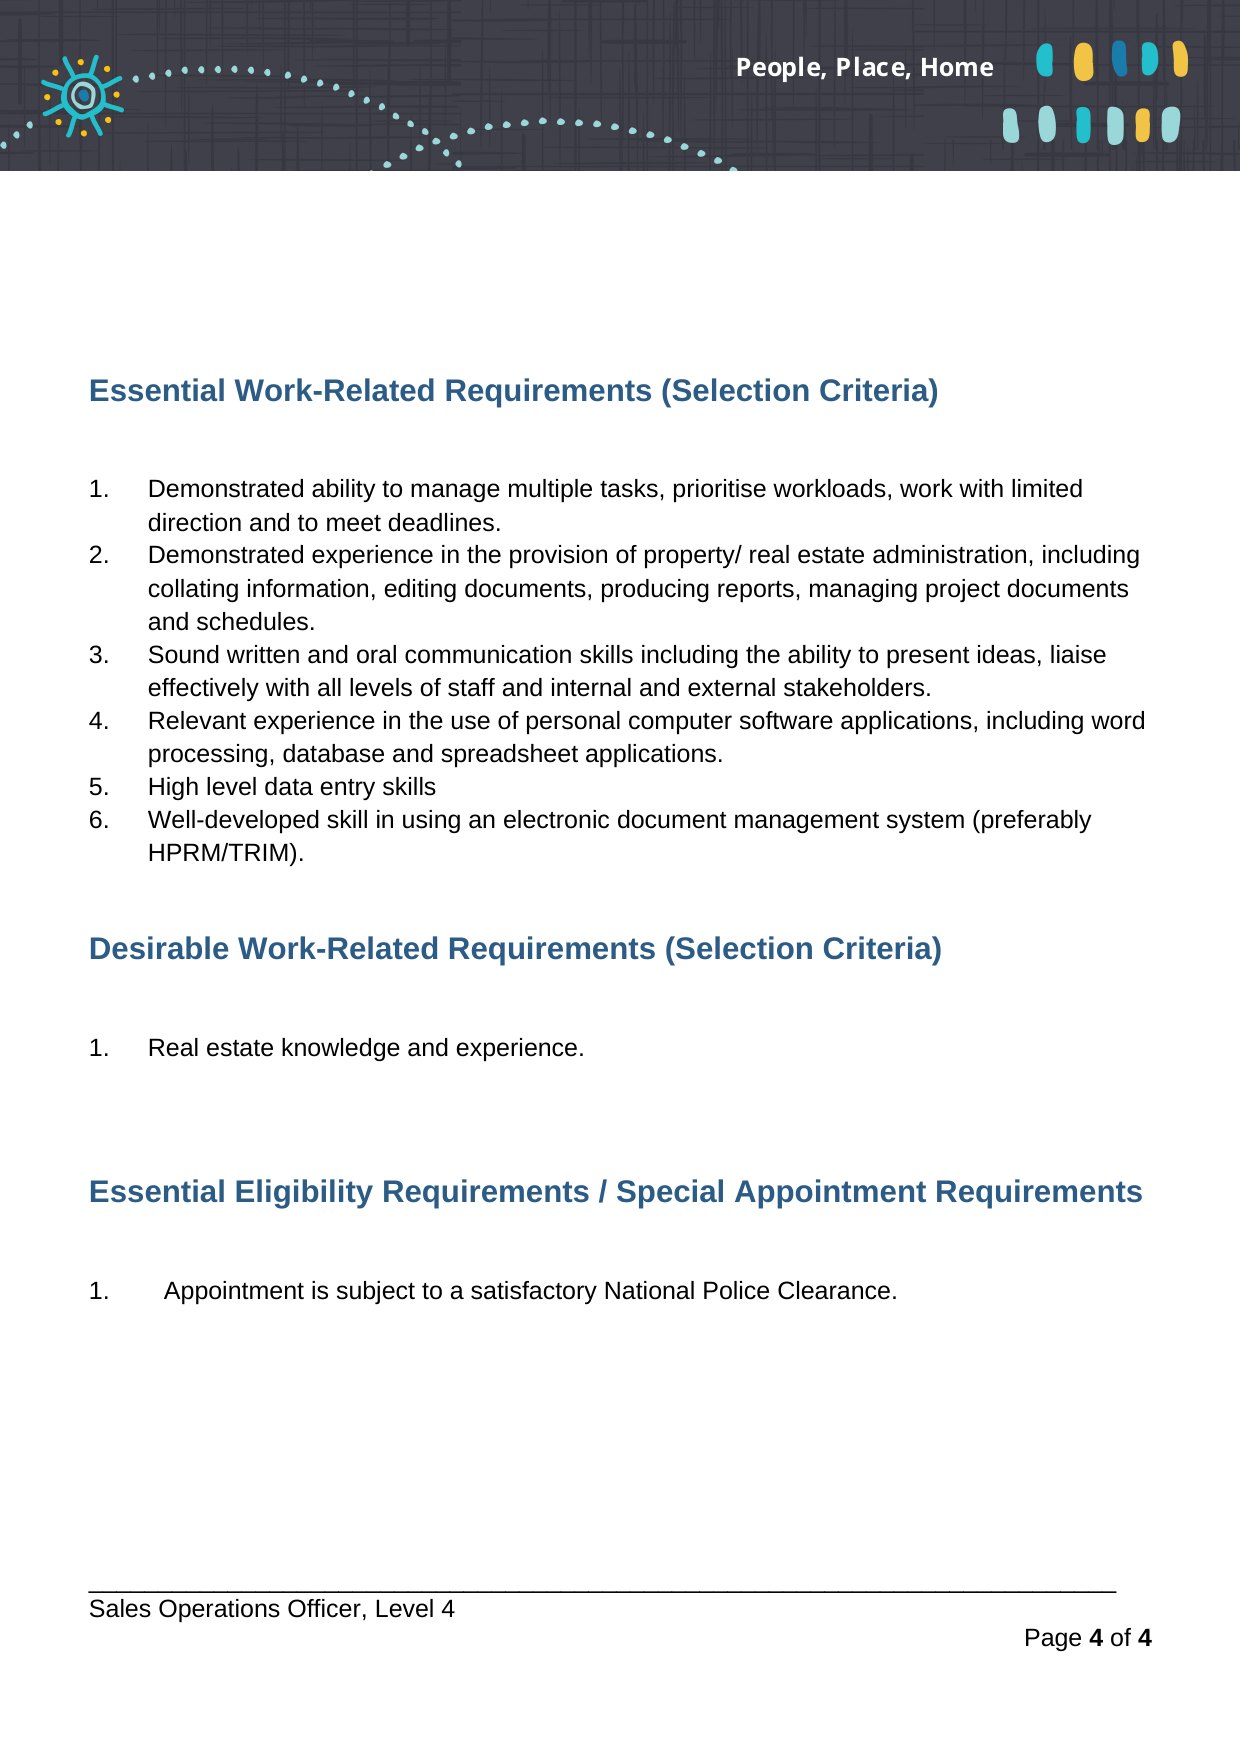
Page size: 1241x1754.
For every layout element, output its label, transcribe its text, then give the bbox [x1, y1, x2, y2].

text Desirable Work-Related Requirements (Selection Criteria) [89, 930, 1152, 966]
text 1. Appointment is subject to a satisfactory National Police Clearance. [89, 1276, 1152, 1304]
text Essential Eligibility Requirements / Special Appointment Requirements [89, 1173, 1152, 1209]
list Relevant experience in the use of personal computer software applications, including word processing, database and spreadsheet applications. [89, 706, 1152, 767]
picture [0, 0, 1240, 171]
list Demonstrated ability to manage multiple tasks, prioritise workloads, work with limited direction and to meet deadlines. [89, 474, 1152, 536]
list Real estate knowledge and experience. [89, 1033, 1152, 1062]
text Essential Work-Related Requirements (Selection Criteria) [89, 372, 1152, 408]
list High level data entry skills [89, 772, 1152, 800]
list Demonstrated experience in the provision of property/ real estate administration, including collating information, editing documents, producing reports, managing project documents and schedules. [89, 541, 1152, 635]
list Well-developed skill in using an electronic document management system (preferably HPRM/TRIM). [89, 805, 1152, 866]
list Sound written and oral communication skills including the ability to present ideas, liaise effectively with all levels of staff and internal and external stakeholders. [89, 639, 1152, 701]
